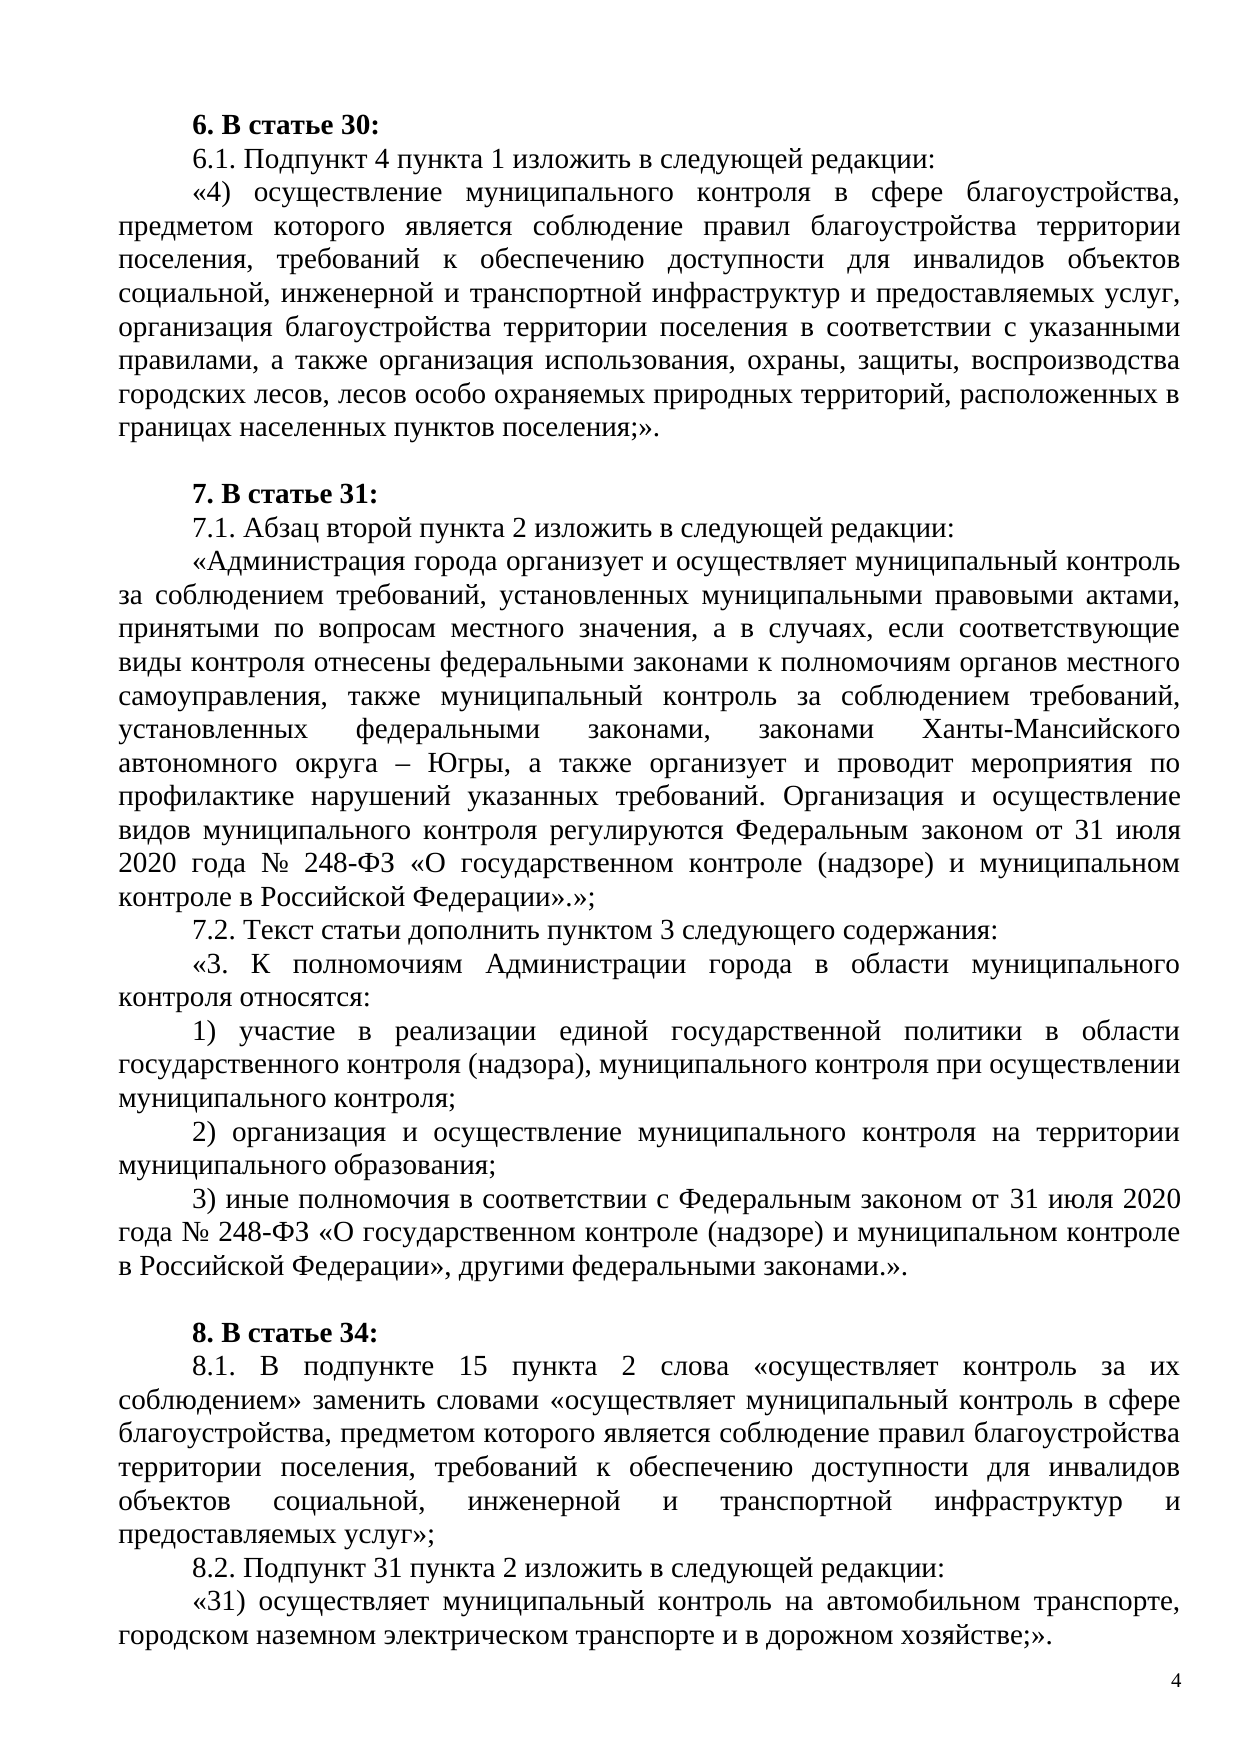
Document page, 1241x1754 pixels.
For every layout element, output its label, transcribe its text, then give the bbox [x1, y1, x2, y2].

text 7. В статье 31: [118, 476, 1181, 510]
text «31) осуществляет муниципальный контроль на автомобильном транспорте, городском наземном электрическом транспорте и в дорожном хозяйстве;». [118, 1583, 1181, 1650]
text 1) участие в реализации единой государственной политики в области государственного контроля (надзора), муниципального контроля при осуществлении муниципального контроля; [118, 1013, 1181, 1114]
text 6.1. Подпункт 4 пункта 1 изложить в следующей редакции: [118, 141, 1181, 174]
text 8.2. Подпункт 31 пункта 2 изложить в следующей редакции: [118, 1550, 1181, 1583]
text 3) иные полномочия в соответствии с Федеральным законом от 31 июля 2020 года № 248-ФЗ «О государственном контроле (надзоре) и муниципальном контроле в Российской Федерации», другими федеральными законами.». [118, 1181, 1181, 1281]
text «Администрация города организует и осуществляет муниципальный контроль за соблюдением требований, установленных муниципальными правовыми актами, принятыми по вопросам местного значения, а в случаях, если соответствующие виды контроля отнесены федеральными законами к полномочиям органов местного самоуправления, также муниципальный контроль за соблюдением требований, установленных федеральными законами, законами Ханты-Мансийского автономного округа – Югры, а также организует и проводит мероприятия по профилактике нарушений указанных требований. Организация и осуществление видов муниципального контроля регулируются Федеральным законом от 31 июля 2020 года № 248-ФЗ «О государственном контроле (надзоре) и муниципальном контроле в Российской Федерации».»; [118, 543, 1181, 912]
text 8. В статье 34: [118, 1315, 1181, 1348]
text 8.1. В подпункте 15 пункта 2 слова «осуществляет контроль за их соблюдением» заменить словами «осуществляет муниципальный контроль в сфере благоустройства, предметом которого является соблюдение правил благоустройства территории поселения, требований к обеспечению доступности для инвалидов объектов социальной, инженерной и транспортной инфраструктур и предоставляемых услуг»; [118, 1348, 1181, 1550]
text 7.1. Абзац второй пункта 2 изложить в следующей редакции: [118, 510, 1181, 543]
text «4) осуществление муниципального контроля в сфере благоустройства, предметом которого является соблюдение правил благоустройства территории поселения, требований к обеспечению доступности для инвалидов объектов социальной, инженерной и транспортной инфраструктур и предоставляемых услуг, организация благоустройства территории поселения в соответствии с указанными правилами, а также организация использования, охраны, защиты, воспроизводства городских лесов, лесов особо охраняемых природных территорий, расположенных в границах населенных пунктов поселения;». [118, 174, 1181, 443]
text «3. К полномочиям Администрации города в области муниципального контроля относятся: [118, 946, 1181, 1013]
text 2) организация и осуществление муниципального контроля на территории муниципального образования; [118, 1114, 1181, 1181]
text 6. В статье 30: [118, 107, 1181, 141]
text 7.2. Текст статьи дополнить пунктом 3 следующего содержания: [118, 912, 1181, 946]
